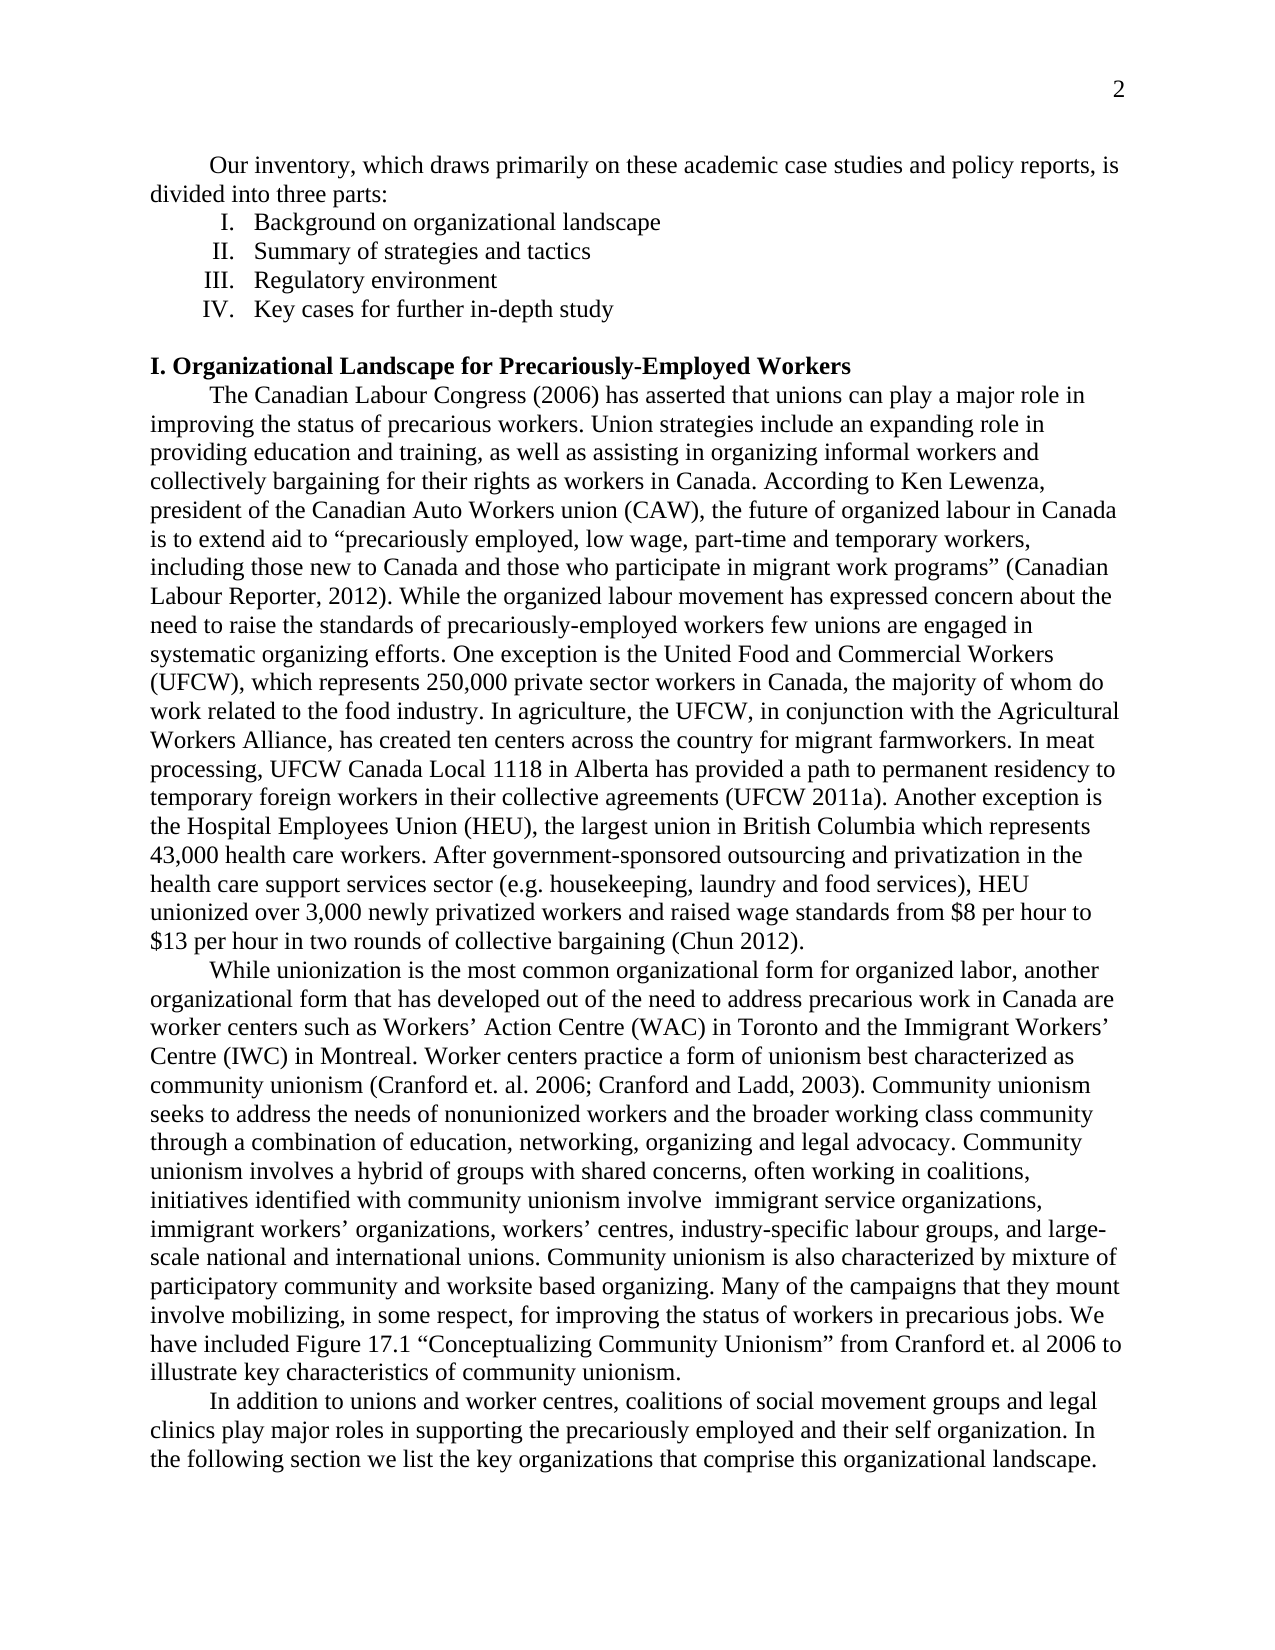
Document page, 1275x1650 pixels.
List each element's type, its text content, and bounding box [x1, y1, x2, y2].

list Regulatory environment [235, 265, 1125, 294]
text While unionization is the most common organizational form for organized labor, another organizational form that has developed out of the need to address precarious work in Canada are worker centers such as Workers’ Action Centre (WAC) in Toronto and the Immigrant Workers’ Centre (IWC) in Montreal. Worker centers practice a form of unionism best characterized as community unionism (Cranford et. al. 2006; Cranford and Ladd, 2003). Community unionism seeks to address the needs of nonunionized workers and the broader working class community through a combination of education, networking, organizing and legal advocacy. Community unionism involves a hybrid of groups with shared concerns, often working in coalitions, initiatives identified with community unionism involve immigrant service organizations, immigrant workers’ organizations, workers’ centres, industry-specific labour groups, and large-scale national and international unions. Community unionism is also characterized by mixture of participatory community and worksite based organizing. Many of the campaigns that they mount involve mobilizing, in some respect, for improving the status of workers in precarious jobs. We have included Figure 17.1 “Conceptualizing Community Unionism” from Cranford et. al 2006 to illustrate key characteristics of community unionism. [150, 955, 1125, 1386]
text In addition to unions and worker centres, coalitions of social movement groups and legal clinics play major roles in supporting the precariously employed and their self organization. In the following section we list the key organizations that comprise this organizational landscape. [150, 1386, 1125, 1472]
list Background on organizational landscape [235, 207, 1125, 236]
list Key cases for further in-depth study [235, 294, 1125, 322]
list Summary of strategies and tactics [235, 236, 1125, 265]
text Our inventory, which draws primarily on these academic case studies and policy reports, is divided into three parts: [150, 150, 1125, 207]
text The Canadian Labour Congress (2006) has asserted that unions can play a major role in improving the status of precarious workers. Union strategies include an expanding role in providing education and training, as well as assisting in organizing informal workers and collectively bargaining for their rights as workers in Canada. According to Ken Lewenza, president of the Canadian Auto Workers union (CAW), the future of organized labour in Canada is to extend aid to “precariously employed, low wage, part-time and temporary workers, including those new to Canada and those who participate in migrant work programs” (Canadian Labour Reporter, 2012). While the organized labour movement has expressed concern about the need to raise the standards of precariously-employed workers few unions are engaged in systematic organizing efforts. One exception is the United Food and Commercial Workers (UFCW), which represents 250,000 private sector workers in Canada, the majority of whom do work related to the food industry. In agriculture, the UFCW, in conjunction with the Agricultural Workers Alliance, has created ten centers across the country for migrant farmworkers. In meat processing, UFCW Canada Local 1118 in Alberta has provided a path to permanent residency to temporary foreign workers in their collective agreements (UFCW 2011a). Another exception is the Hospital Employees Union (HEU), the largest union in British Columbia which represents 43,000 health care workers. After government-sponsored outsourcing and privatization in the health care support services sector (e.g. housekeeping, laundry and food services), HEU unionized over 3,000 newly privatized workers and raised wage standards from $8 per hour to $13 per hour in two rounds of collective bargaining (Chun 2012). [150, 380, 1125, 955]
text I. Organizational Landscape for Precariously-Employed Workers [150, 351, 1125, 380]
